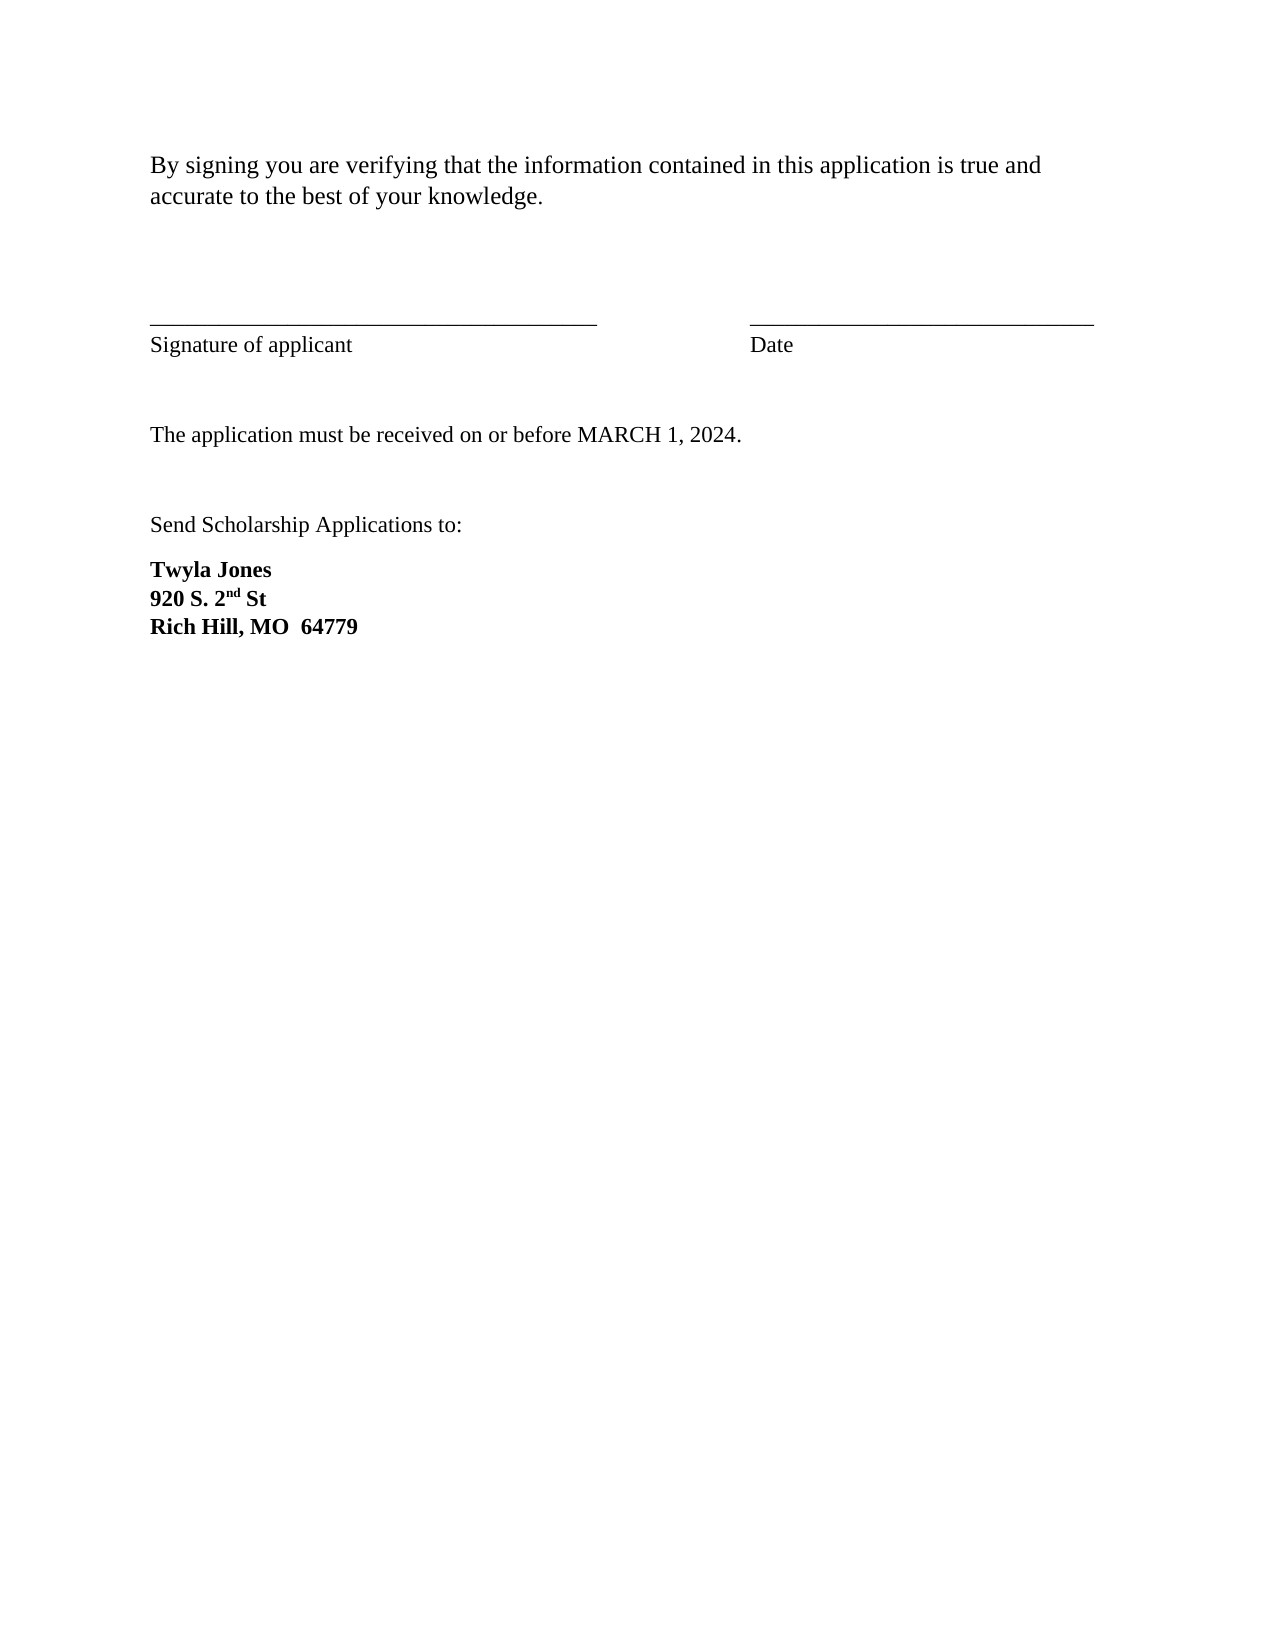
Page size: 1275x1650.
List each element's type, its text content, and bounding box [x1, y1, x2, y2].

text The application must be received on or before MARCH 1, 2024. [150, 421, 1125, 447]
text Twyla Jones 920 S. 2nd St Rich Hill, MO 64779 [150, 556, 1125, 639]
text Send Scholarship Applications to: [150, 511, 1125, 537]
text By signing you are verifying that the information contained in this application is true and accurate to the best of your knowledge. [150, 150, 1125, 210]
text _______________________________________ ______________________________ Signature of applicant Date [150, 274, 1125, 357]
